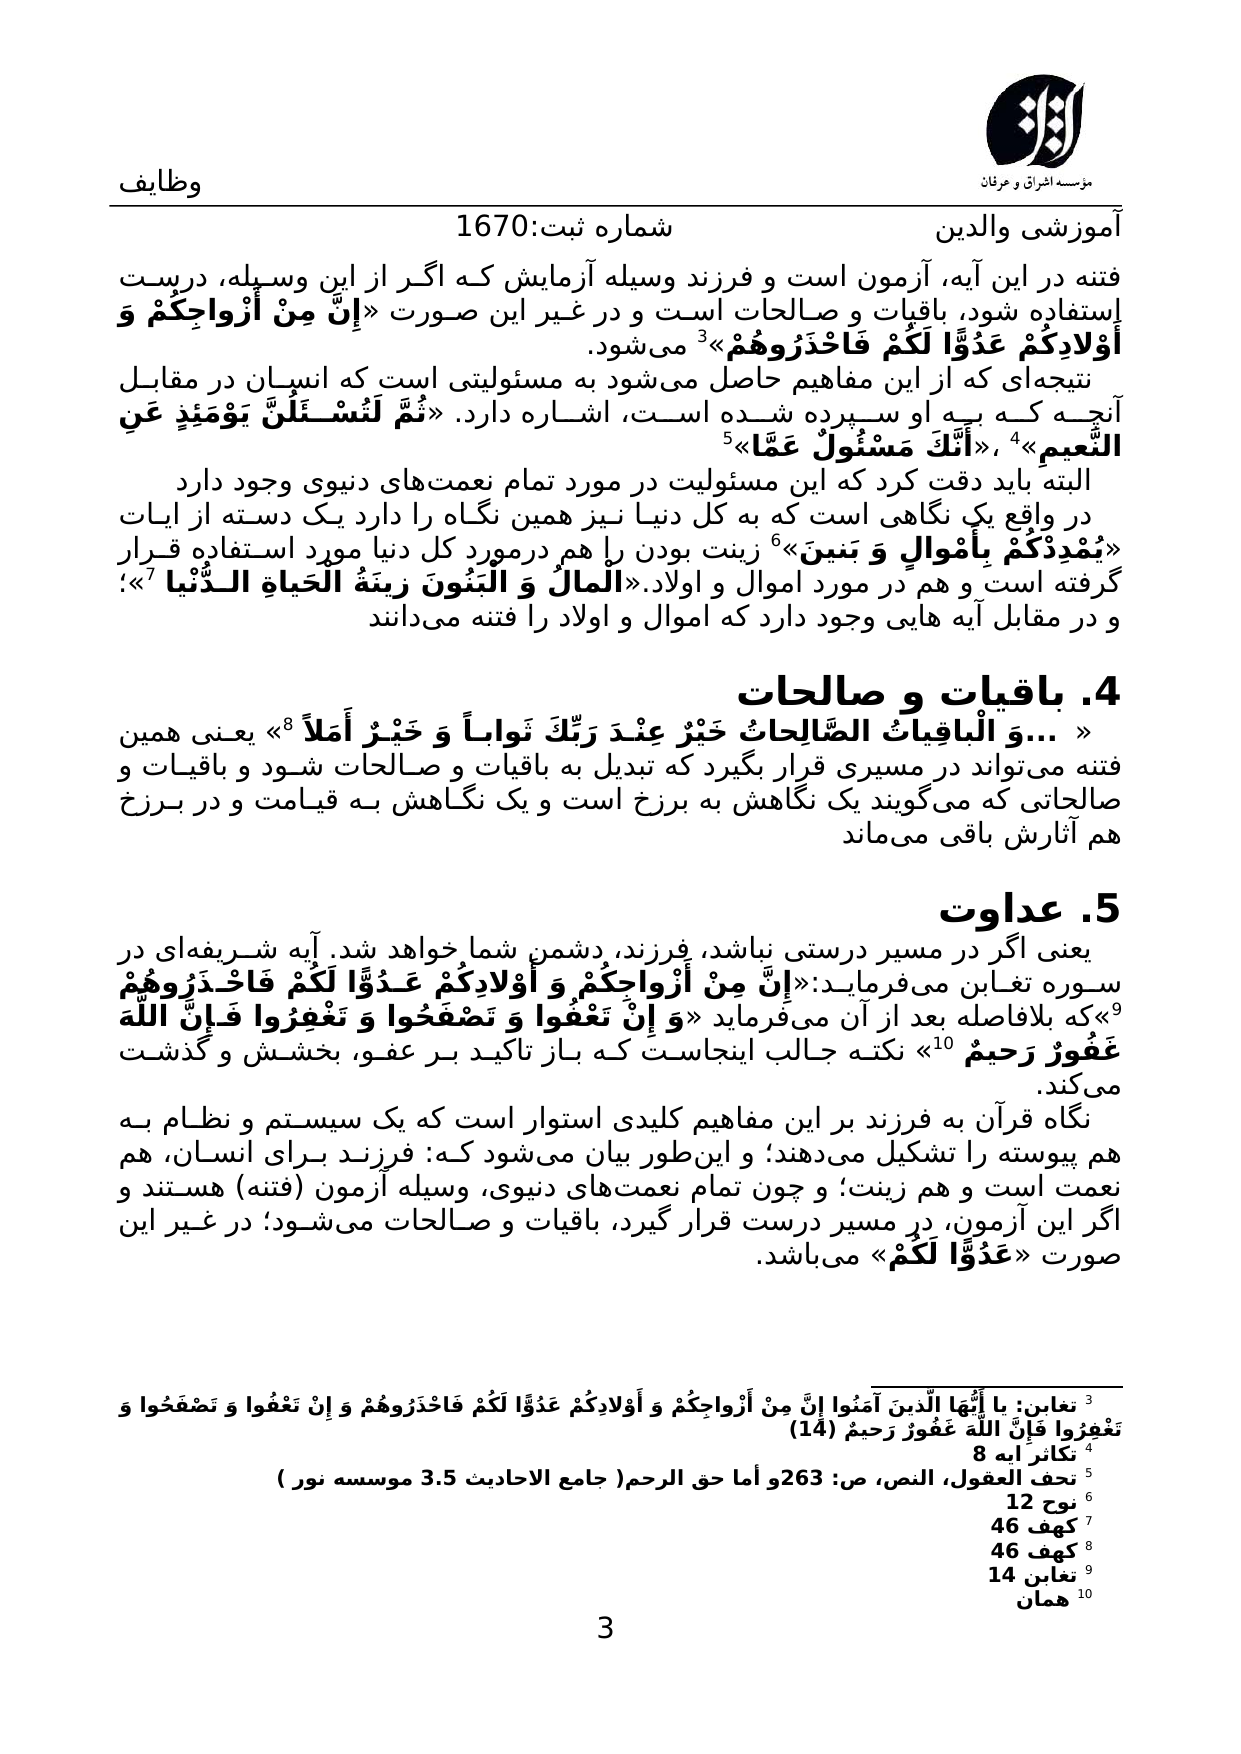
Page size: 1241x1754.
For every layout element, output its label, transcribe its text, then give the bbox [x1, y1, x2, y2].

picture [977, 73, 1093, 192]
text یعنی اگر در مسیر درستی نباشد، فرزند، دشمن شما خواهد شد. آیه شریفه‌ای در سوره تغابن می‌فرماید:«إِنَّ مِنْ أَزْواجِكُمْ وَ أَوْلادِكُمْ عَدُوًّا لَكُمْ فَاحْذَرُوهُمْ »که بلافاصله بعد از آن می‌فرماید «وَ إِنْ تَعْفُوا وَ تَصْفَحُوا وَ تَغْفِرُوا فَإِنَّ اللَّهَ غَفُورٌ رَحيمٌ » نکته جالب اینجاست که باز تاکید بر عفو، بخشش و گذشت می‌کند. [118, 932, 1122, 1101]
subtitle 4. باقیات و صالحات [118, 668, 1122, 714]
text « ...وَ الْباقِياتُ الصَّالِحاتُ خَيْرٌ عِنْدَ رَبِّكَ ثَواباً وَ خَيْرٌ أَمَلاً » یعنی همین فتنه می‌تواند در مسیری قرار بگیرد که تبدیل به باقیات و صالحات شود و باقیات و صالحاتی که می‌گویند یک نگاهش به برزخ است و یک نگاهش به قیامت و در برزخ هم آثارش باقی می‌ماند [118, 714, 1122, 850]
text البته باید دقت کرد که این مسئولیت در مورد تمام نعمت‌های دنیوی وجود دارد [118, 463, 1122, 497]
subtitle 5. عداوت [118, 886, 1122, 932]
text در واقع یک نگاهی است که به کل دنیا نیز همین نگاه را دارد یک دسته از ایات «يُمْدِدْكُمْ بِأَمْوالٍ وَ بَنينَ» زینت بودن را هم درمورد کل دنیا مورد استفاده قرار گرفته است و هم در مورد اموال و اولاد.«الْمالُ وَ الْبَنُونَ زينَةُ الْحَياةِ الدُّنْيا »؛ و در مقابل آیه هایی وجود دارد که اموال و اولاد را فتنه می‌دانند [118, 497, 1122, 633]
text نتیجه‌ای که از این مفاهیم حاصل می‌شود به مسئولیتی است که انسان در مقابل آنچه که به او سپرده شده است، اشاره دارد. «ثُمَّ لَتُسْئَلُنَّ يَوْمَئِذٍ عَنِ النَّعيمِ»‏ ،«أَنَّكَ مَسْئُولٌ‏ عَمَّا» [118, 361, 1122, 463]
text نگاه قرآن به فرزند بر این مفاهیم کلیدی استوار است که یک سیستم و نظام به هم پیوسته را تشکیل می‌دهند؛ و این‌طور بیان می‌شود که: فرزند برای انسان، هم نعمت است و هم زینت؛ و چون تمام نعمت‌های دنیوی، وسیله آزمون (فتنه) هستند و اگر این آزمون، در مسیر درست قرار گیرد، باقیات و صالحات می‌شود؛ در غیر این صورت «عَدُوًّا لَكُمْ» می‌باشد. [118, 1101, 1122, 1271]
